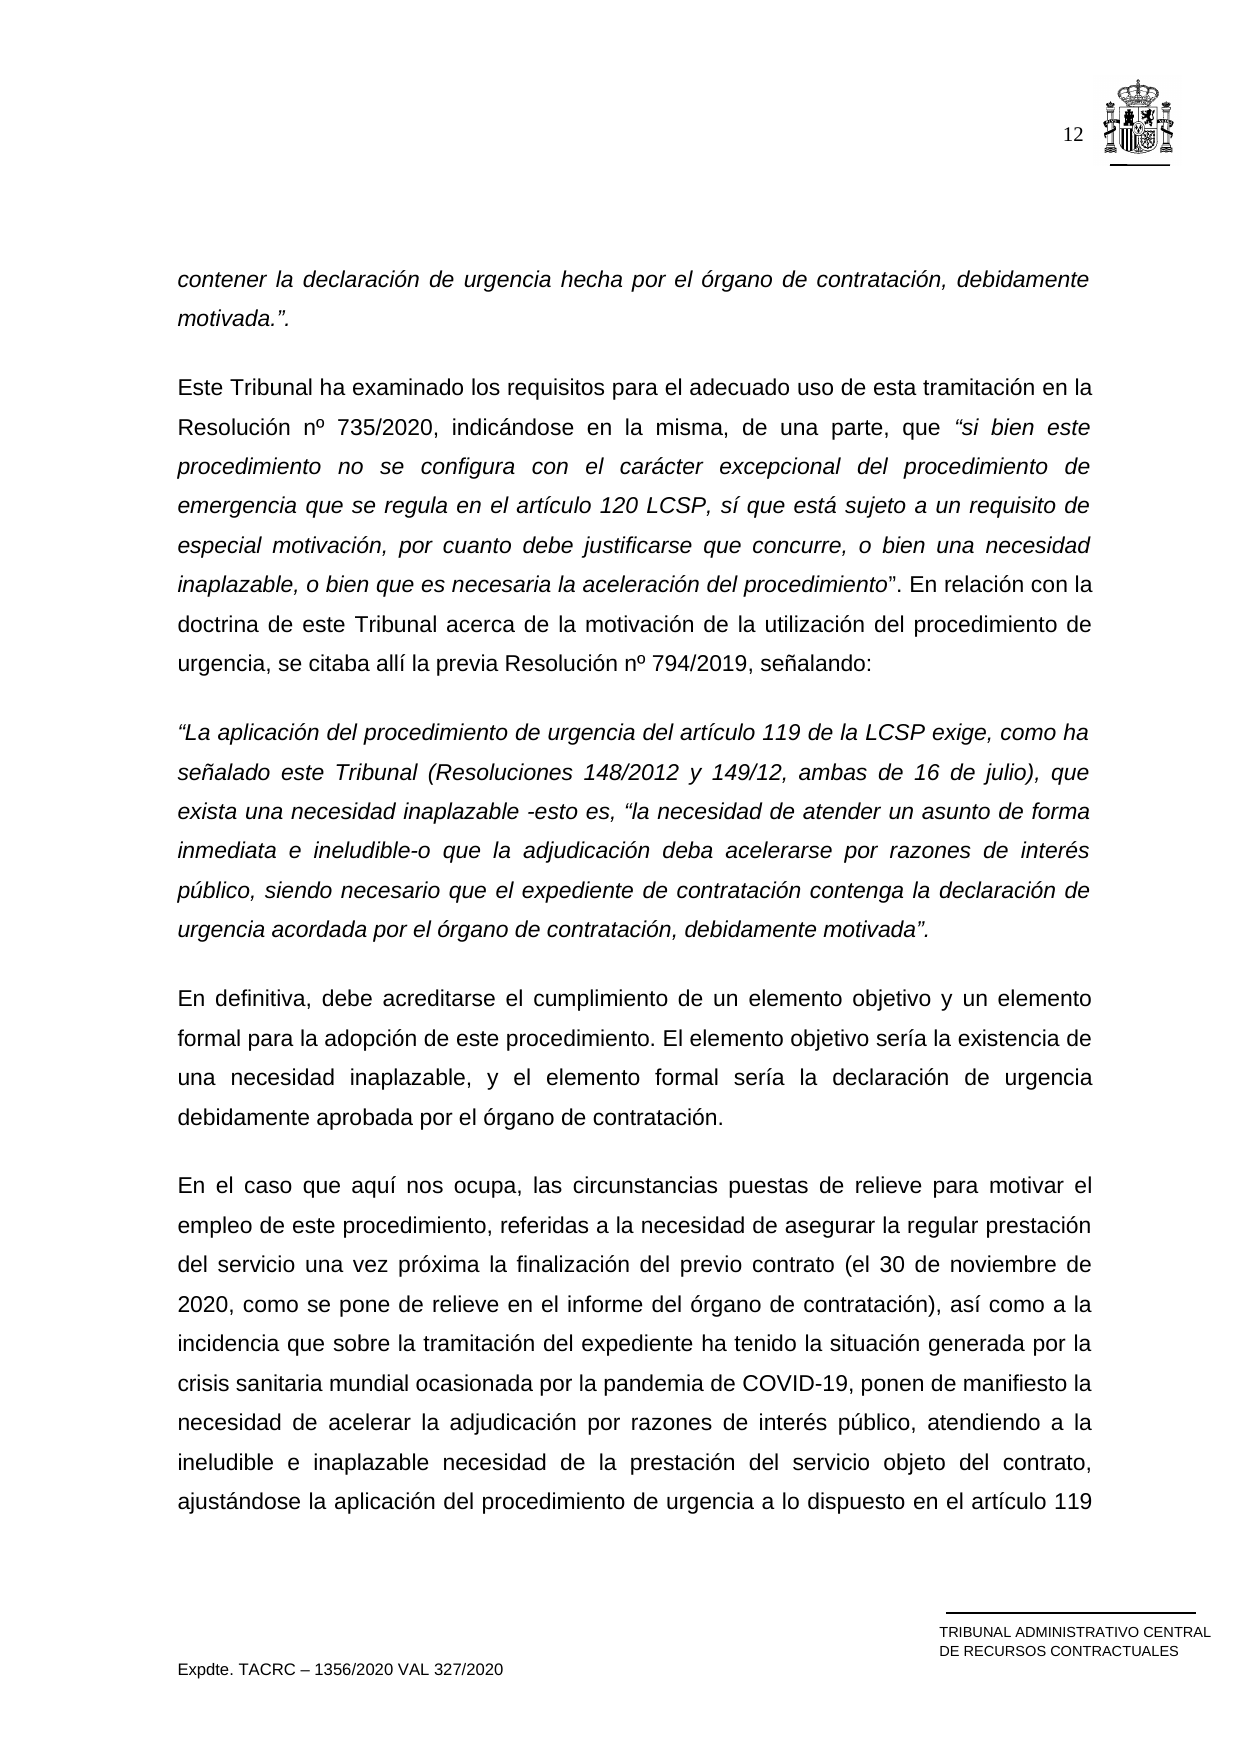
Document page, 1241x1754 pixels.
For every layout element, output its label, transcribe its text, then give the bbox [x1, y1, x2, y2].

text “La aplicación del procedimiento de urgencia del artículo 119 de la LCSP exige, como ha señalado este Tribunal (Resoluciones 148/2012 y 149/12, ambas de 16 de julio), que exista una necesidad inaplazable -esto es, “la necesidad de atender un asunto de forma inmediata e ineludible-o que la adjudicación deba acelerarse por razones de interés público, siendo necesario que el expediente de contratación contenga la declaración de urgencia acordada por el órgano de contratación, debidamente motivada”. [177, 719, 1093, 943]
text Este Tribunal ha examinado los requisitos para el adecuado uso de esta tramitación en la Resolución nº 735/2020, indicándose en la misma, de una parte, que “si bien este procedimiento no se configura con el carácter excepcional del procedimiento de emergencia que se regula en el artículo 120 LCSP, sí que está sujeto a un requisito de especial motivación, por cuanto debe justificarse que concurre, o bien una necesidad inaplazable, o bien que es necesaria la aceleración del procedimiento”. En relación con la doctrina de este Tribunal acerca de la motivación de la utilización del procedimiento de urgencia, se citaba allí la previa Resolución nº 794/2019, señalando: [177, 374, 1093, 677]
text En definitiva, debe acreditarse el cumplimiento de un elemento objetivo y un elemento formal para la adopción de este procedimiento. El elemento objetivo sería la existencia de una necesidad inaplazable, y el elemento formal sería la declaración de urgencia debidamente aprobada por el órgano de contratación. [177, 985, 1093, 1130]
picture [1092, 75, 1182, 166]
